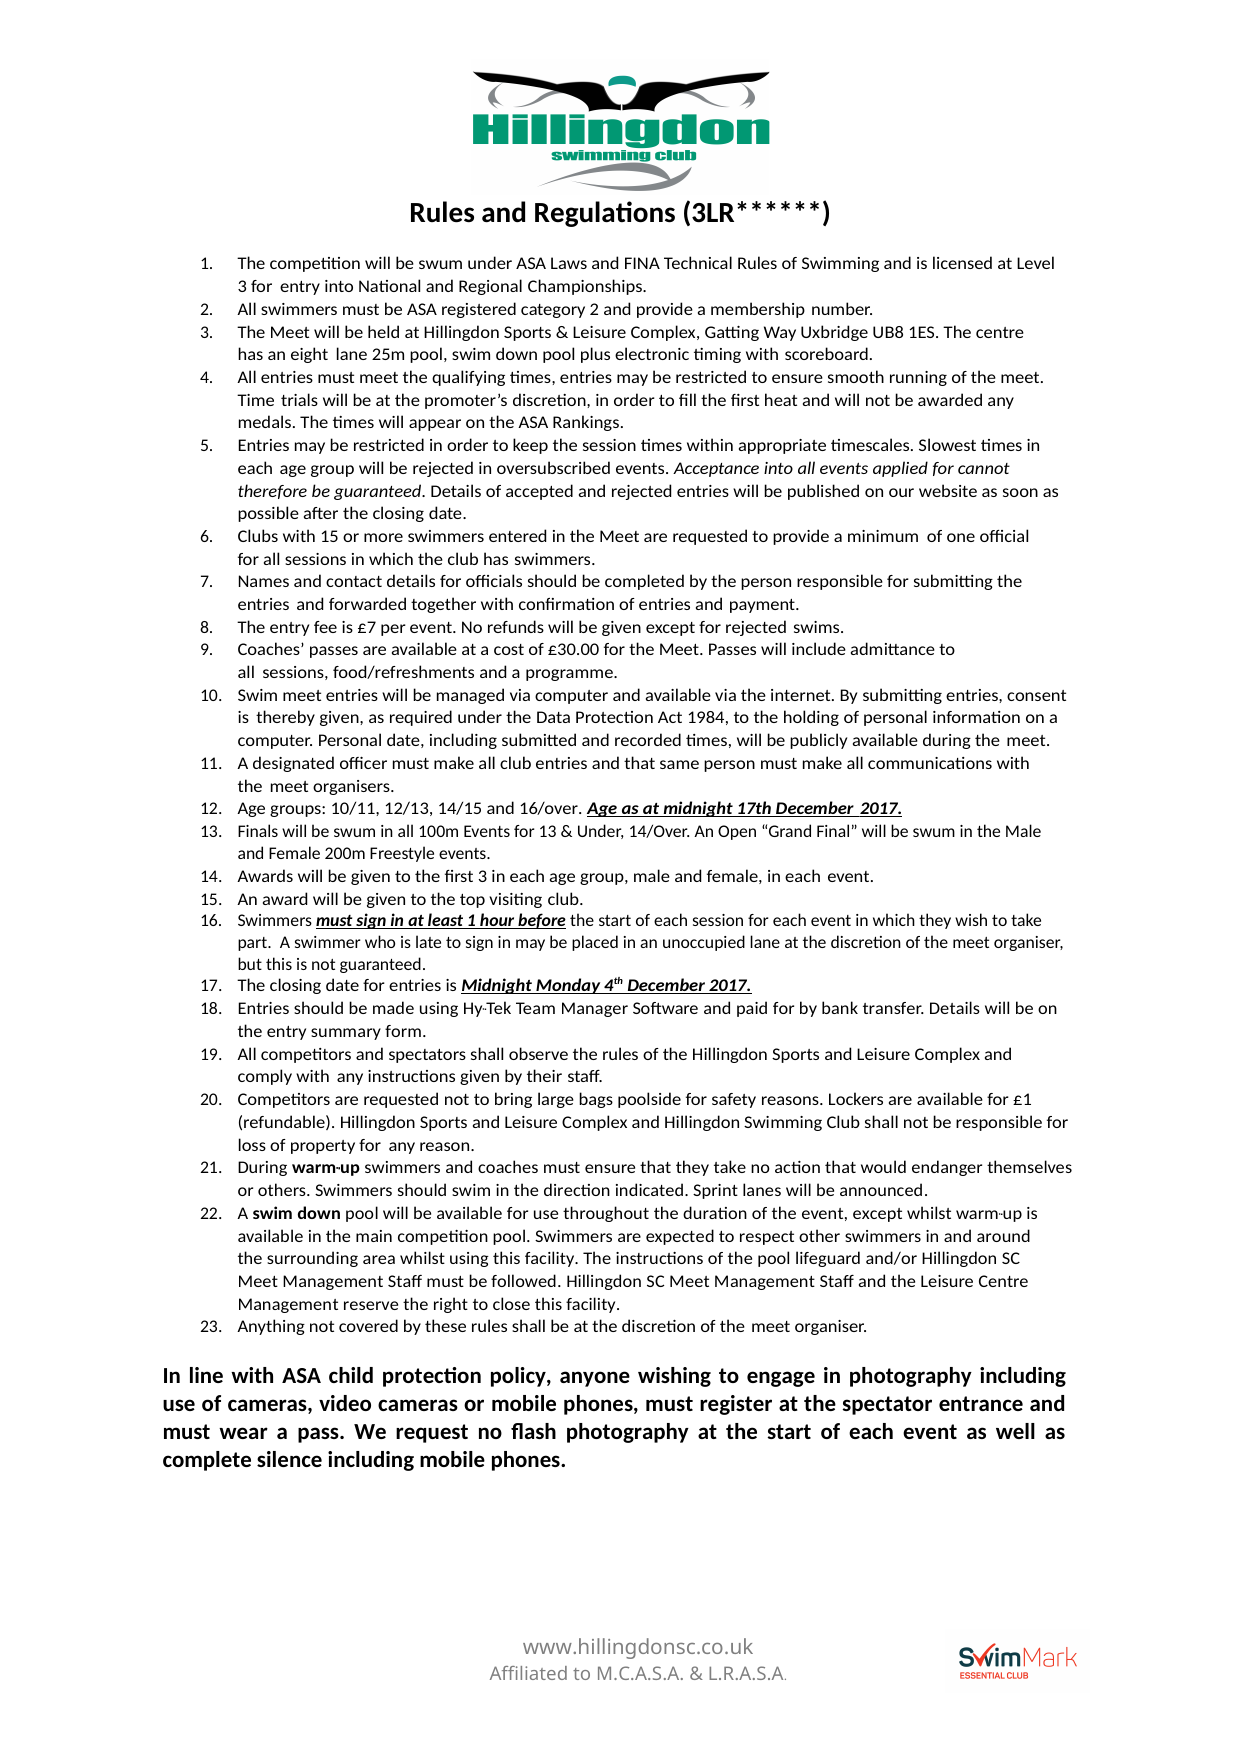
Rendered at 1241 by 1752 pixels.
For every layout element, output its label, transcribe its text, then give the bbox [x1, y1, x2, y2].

list During warm-­‐up swimmers and coaches must ensure that they take no action that would endanger themselves or others. Swimmers should swim in the direction indicated. Sprint lanes will be announced. [200, 1156, 1078, 1201]
list Entries should be made using Hy-­‐Tek Team Manager Software and paid for by bank transfer. Details will be on the entry summary form. [200, 997, 1062, 1042]
picture [471, 59, 770, 195]
list All entries must meet the qualifying times, entries may be restricted to ensure smooth running of the meet. Time trials will be at the promoter’s discretion, in order to fill the first heat and will not be awarded any medals. The times will appear on the ASA Rankings. [200, 366, 1055, 433]
list Swim meet entries will be managed via computer and available via the internet. By submitting entries, consent is thereby given, as required under the Data Protection Act 1984, to the holding of personal information on a computer. Personal date, including submitted and recorded times, will be publicly available during the meet. [200, 684, 1073, 751]
list All competitors and spectators shall observe the rules of the Hillingdon Sports and Leisure Complex and comply with any instructions given by their staff. [200, 1043, 1068, 1087]
list An award will be given to the top visiting club. [200, 888, 1068, 909]
list Coaches’ passes are available at a cost of £30.00 for the Meet. Passes will include admittance to all sessions, food/refreshments and a programme. [200, 638, 976, 683]
list A designated officer must make all club entries and that same person must make all communications with the meet organisers. [200, 752, 1032, 796]
list Names and contact details for officials should be completed by the person responsible for submitting the entries and forwarded together with confirmation of entries and payment. [200, 570, 1041, 615]
text Rules and Regulations (3LR******) [150, 194, 1090, 230]
list Competitors are requested not to bring large bags poolside for safety reasons. Lockers are available for £1 (refundable). Hillingdon Sports and Leisure Complex and Hillingdon Swimming Club shall not be responsible for loss of property for any reason. [200, 1088, 1073, 1155]
list Clubs with 15 or more swimmers entered in the Meet are requested to provide a minimum of one official for all sessions in which the club has swimmers. [200, 525, 1055, 569]
list Swimmers must sign in at least 1 hour before the start of each session for each event in which they wish to take part. A swimmer who is late to sign in may be placed in an unoccupied lane at the discretion of the meet organiser, but this is not guaranteed. [200, 909, 1068, 974]
list The entry fee is £7 per event. No refunds will be given except for rejected swims. [200, 616, 1068, 638]
list The closing date for entries is Midnight Monday 4th December 2017. [200, 974, 1068, 996]
list A swim down pool will be available for use throughout the duration of the event, except whilst warm-­‐up is available in the main competition pool. Swimmers are expected to respect other swimmers in and around the surrounding area whilst using this facility. The instructions of the pool lifeguard and/or Hillingdon SC Meet Management Staff must be followed. Hillingdon SC Meet Management Staff and the Leisure Centre Management reserve the right to close this facility. [200, 1202, 1055, 1314]
subtitle In line with ASA child protection policy, anyone wishing to engage in photography including use of cameras, video cameras or mobile phones, must register at the spectator entrance and must wear a pass. We request no flash photography at the start of each event as well as complete silence including mobile phones. [162, 1361, 1068, 1473]
list Awards will be given to the first 3 in each age group, male and female, in each event. [200, 865, 1068, 886]
list All swimmers must be ASA registered category 2 and provide a membership number. [200, 298, 1068, 320]
list Entries may be restricted in order to keep the session times within appropriate timescales. Slowest times in each age group will be rejected in oversubscribed events. Acceptance into all events applied for cannot therefore be guaranteed. Details of accepted and rejected entries will be published on our website as soon as possible after the closing date. [200, 434, 1073, 524]
list The Meet will be held at Hillingdon Sports & Leisure Complex, Gatting Way Uxbridge UB8 1ES. The centre has an eight lane 25m pool, swim down pool plus electronic timing with scoreboard. [200, 321, 1052, 365]
list Finals will be swum in all 100m Events for 13 & Under, 14/Over. An Open “Grand Final” will be swum in the Male and Female 200m Freestyle events. [200, 821, 1068, 864]
picture [945, 1629, 1091, 1693]
list Age groups: 10/11, 12/13, 14/15 and 16/over. Age as at midnight 17th December 2017. [200, 797, 1068, 819]
list The competition will be swum under ASA Laws and FINA Technical Rules of Swimming and is licensed at Level 3 for entry into National and Regional Championships. [200, 252, 1068, 297]
list Anything not covered by these rules shall be at the discretion of the meet organiser. [200, 1316, 1068, 1337]
